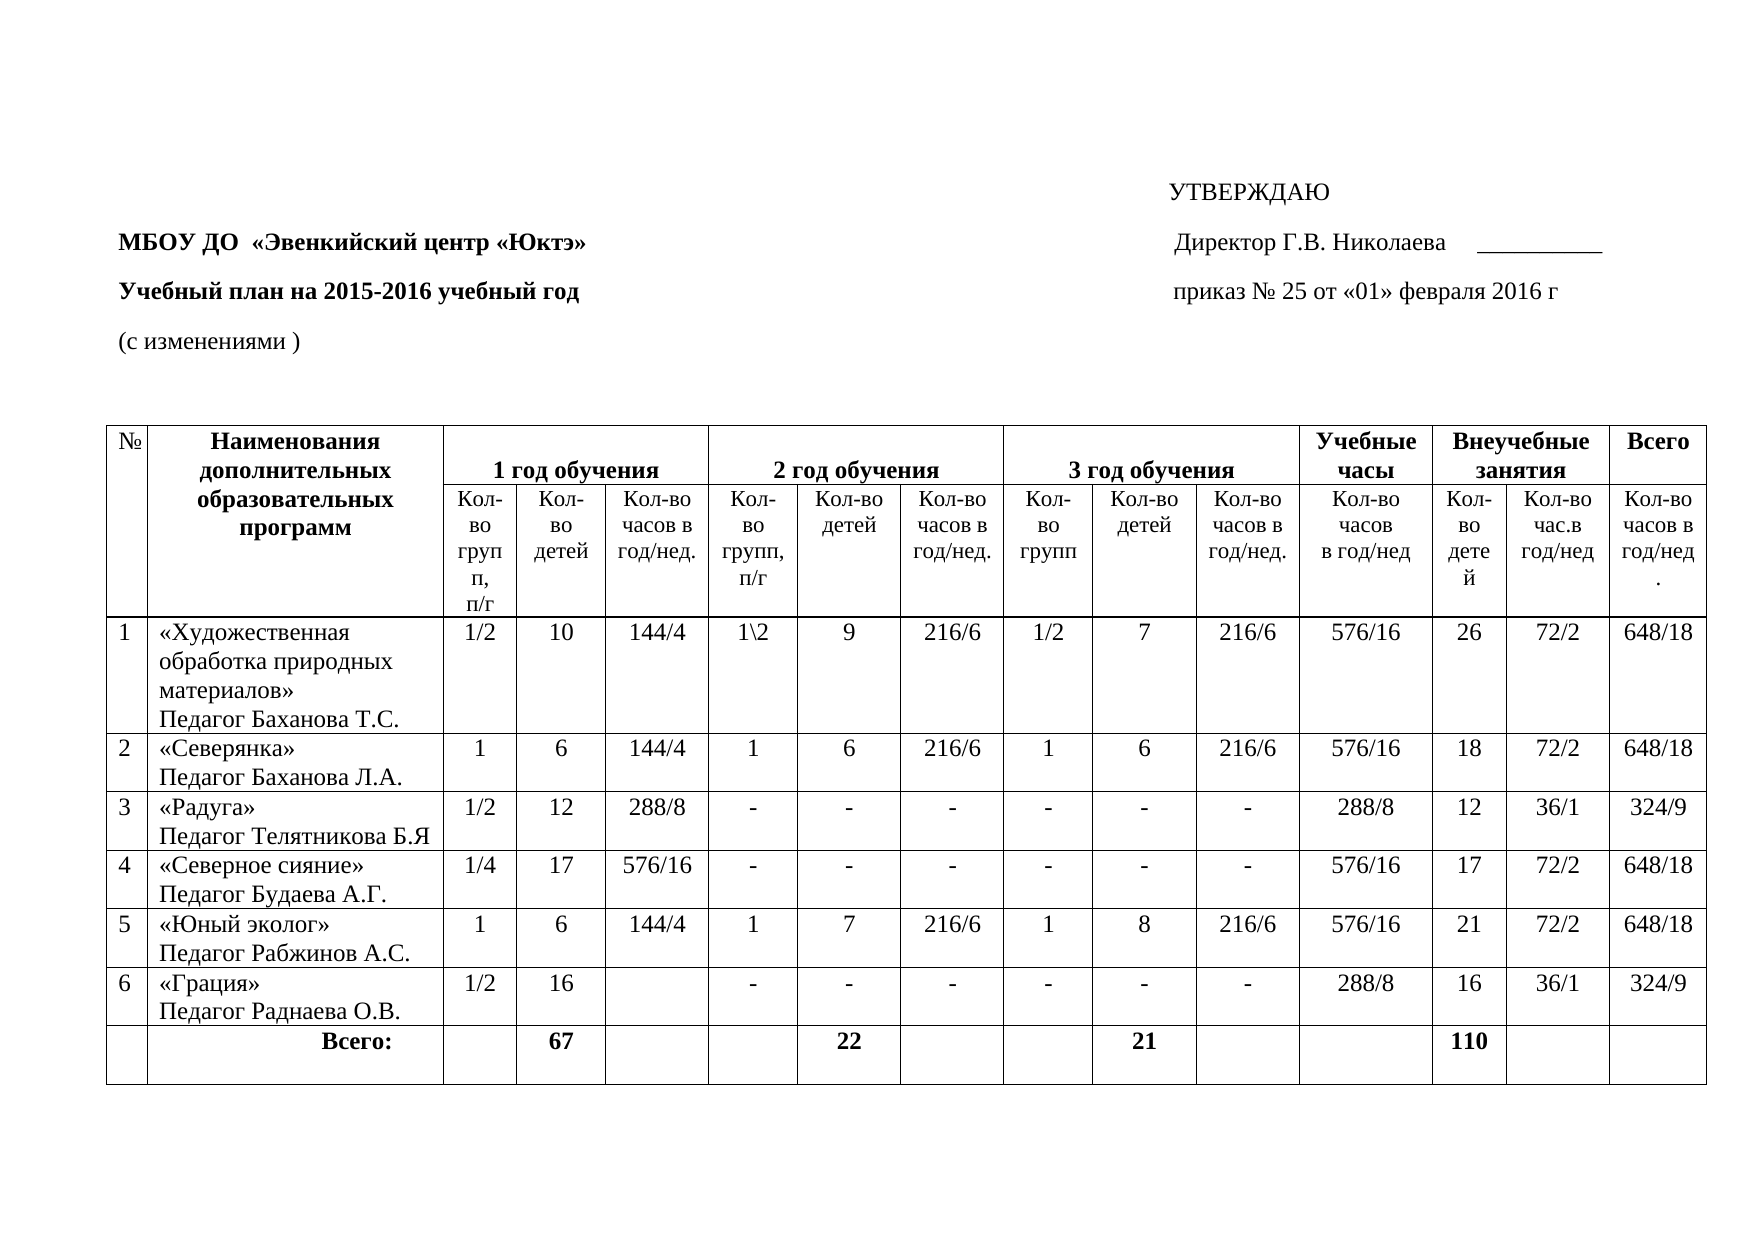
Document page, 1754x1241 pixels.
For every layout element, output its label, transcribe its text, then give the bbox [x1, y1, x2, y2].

table_header № [107, 426, 147, 616]
table_cell Кол-во групп,п/г [709, 485, 797, 616]
text МБОУ ДО «Эвенкийский центр «Юктэ» Директор Г.В. Николаева __________ [118, 227, 1636, 256]
table_cell - [1093, 968, 1196, 1025]
table_cell - [1197, 792, 1299, 849]
table_cell 216/6 [1197, 909, 1299, 967]
table_cell - [709, 851, 797, 908]
table_cell 216/6 [1197, 734, 1299, 791]
table_cell - [901, 851, 1003, 908]
table_cell 16 [517, 968, 605, 1025]
table_cell 648/18 [1610, 618, 1706, 732]
table_cell - [1004, 792, 1092, 849]
table_cell 1 [444, 909, 516, 967]
table_header Всего [1610, 426, 1706, 484]
table_cell Кол-во час.в год/нед [1507, 485, 1609, 616]
text УТВЕРЖДАЮ [118, 177, 1636, 206]
table_cell 72/2 [1507, 734, 1609, 791]
table_cell 216/6 [901, 734, 1003, 791]
table_cell 8 [1093, 909, 1196, 967]
table_cell «Северное сияние» Педагог Будаева А.Г. [148, 851, 443, 908]
table_cell 144/4 [606, 909, 708, 967]
table_cell 324/9 [1610, 968, 1706, 1025]
table_cell Кол-во часов в год/нед [1300, 485, 1432, 616]
table_cell 1 [709, 734, 797, 791]
table_cell «Северянка» Педагог Баханова Л.А. [148, 734, 443, 791]
table_cell 1 [1004, 734, 1092, 791]
table_cell - [1093, 851, 1196, 908]
table_cell 36/1 [1507, 792, 1609, 849]
table_cell 1 [444, 734, 516, 791]
table_cell 6 [798, 734, 900, 791]
table_cell Кол-во групп, п/г [444, 485, 516, 616]
table_cell 144/4 [606, 618, 708, 732]
table_header Наименования дополнительных образовательных программ [148, 426, 443, 616]
table_cell [107, 1026, 147, 1084]
table_cell 1/2 [444, 792, 516, 849]
table_cell Кол-во часов в год/нед. [1610, 485, 1706, 616]
table_cell 110 [1433, 1026, 1506, 1084]
table_cell «Юный эколог» Педагог Рабжинов А.С. [148, 909, 443, 967]
table_cell 26 [1433, 618, 1506, 732]
table_cell 6 [517, 909, 605, 967]
table_cell 648/18 [1610, 734, 1706, 791]
table_cell 6 [517, 734, 605, 791]
table_cell 1/4 [444, 851, 516, 908]
table_cell 67 [517, 1026, 605, 1084]
table_header 2 год обучения [709, 426, 1003, 484]
table_cell 36/1 [1507, 968, 1609, 1025]
table_cell 216/6 [1197, 618, 1299, 732]
table_cell [606, 968, 708, 1025]
table_cell Кол-во часов в год/нед. [901, 485, 1003, 616]
table_cell 21 [1093, 1026, 1196, 1084]
table_cell - [709, 968, 797, 1025]
table_cell 16 [1433, 968, 1506, 1025]
table_cell [444, 1026, 516, 1084]
table_cell «Грация» Педагог Раднаева О.В. [148, 968, 443, 1025]
table_cell 144/4 [606, 734, 708, 791]
table_cell - [901, 792, 1003, 849]
table_cell 1 [709, 909, 797, 967]
table_cell 12 [517, 792, 605, 849]
table_cell 1/2 [1004, 618, 1092, 732]
table_cell 9 [798, 618, 900, 732]
table_header Внеучебные занятия [1433, 426, 1609, 484]
table_cell 6 [1093, 734, 1196, 791]
table_cell 21 [1433, 909, 1506, 967]
table_cell 22 [798, 1026, 900, 1084]
table_cell 288/8 [1300, 792, 1432, 849]
table_cell 72/2 [1507, 851, 1609, 908]
table_cell 576/16 [1300, 851, 1432, 908]
table_cell 576/16 [1300, 618, 1432, 732]
table_cell [1507, 1026, 1609, 1084]
table_cell 3 [107, 792, 147, 849]
table_cell 17 [1433, 851, 1506, 908]
text (с изменениями ) [118, 326, 1636, 355]
table_cell 5 [107, 909, 147, 967]
table_header 3 год обучения [1004, 426, 1299, 484]
table_cell [1197, 1026, 1299, 1084]
table_cell - [1093, 792, 1196, 849]
table_cell 72/2 [1507, 909, 1609, 967]
table_cell [1300, 1026, 1432, 1084]
table_cell 17 [517, 851, 605, 908]
table_cell Кол-во детей [798, 485, 900, 616]
table_cell 7 [798, 909, 900, 967]
table_cell - [1004, 851, 1092, 908]
table_cell 648/18 [1610, 909, 1706, 967]
table_cell 324/9 [1610, 792, 1706, 849]
table_cell 4 [107, 851, 147, 908]
table_cell Всего: [148, 1026, 443, 1084]
table_cell 576/16 [1300, 734, 1432, 791]
table_cell Кол-во часов в год/нед. [1197, 485, 1299, 616]
table_cell - [1004, 968, 1092, 1025]
table_cell Кол-во групп [1004, 485, 1092, 616]
table_header 1 год обучения [444, 426, 708, 484]
table_cell 288/8 [1300, 968, 1432, 1025]
table_cell [901, 1026, 1003, 1084]
table_cell [606, 1026, 708, 1084]
table_cell Кол-во часов в год/нед. [606, 485, 708, 616]
table_cell 1 [107, 618, 147, 732]
table_cell 288/8 [606, 792, 708, 849]
table_cell - [798, 968, 900, 1025]
table_cell 12 [1433, 792, 1506, 849]
table_cell 1\2 [709, 618, 797, 732]
table_cell Кол-во детей [1093, 485, 1196, 616]
table_cell - [798, 851, 900, 908]
text Учебный план на 2015-2016 учебный год приказ № 25 от «01» февраля 2016 г [118, 276, 1636, 305]
table_cell 576/16 [1300, 909, 1432, 967]
table_cell 648/18 [1610, 851, 1706, 908]
table_cell 1 [1004, 909, 1092, 967]
table_cell «Радуга» Педагог Телятникова Б.Я [148, 792, 443, 849]
table_cell 72/2 [1507, 618, 1609, 732]
table_cell 7 [1093, 618, 1196, 732]
table_cell 2 [107, 734, 147, 791]
table_cell - [798, 792, 900, 849]
table_cell 216/6 [901, 909, 1003, 967]
table_cell - [1197, 968, 1299, 1025]
table_cell 6 [107, 968, 147, 1025]
table_cell 18 [1433, 734, 1506, 791]
table_cell - [1197, 851, 1299, 908]
table_cell Кол-во детей [1433, 485, 1506, 616]
table_cell [1004, 1026, 1092, 1084]
table_cell 1/2 [444, 968, 516, 1025]
table_cell [1610, 1026, 1706, 1084]
table_cell «Художественная обработка природных материалов» Педагог Баханова Т.С. [148, 618, 443, 732]
table_cell 10 [517, 618, 605, 732]
table_cell 576/16 [606, 851, 708, 908]
table_header Учебные часы [1300, 426, 1432, 484]
table_cell - [901, 968, 1003, 1025]
table_cell [709, 1026, 797, 1084]
table_cell 216/6 [901, 618, 1003, 732]
table_cell - [709, 792, 797, 849]
table_cell Кол-во детей [517, 485, 605, 616]
table_cell 1/2 [444, 618, 516, 732]
